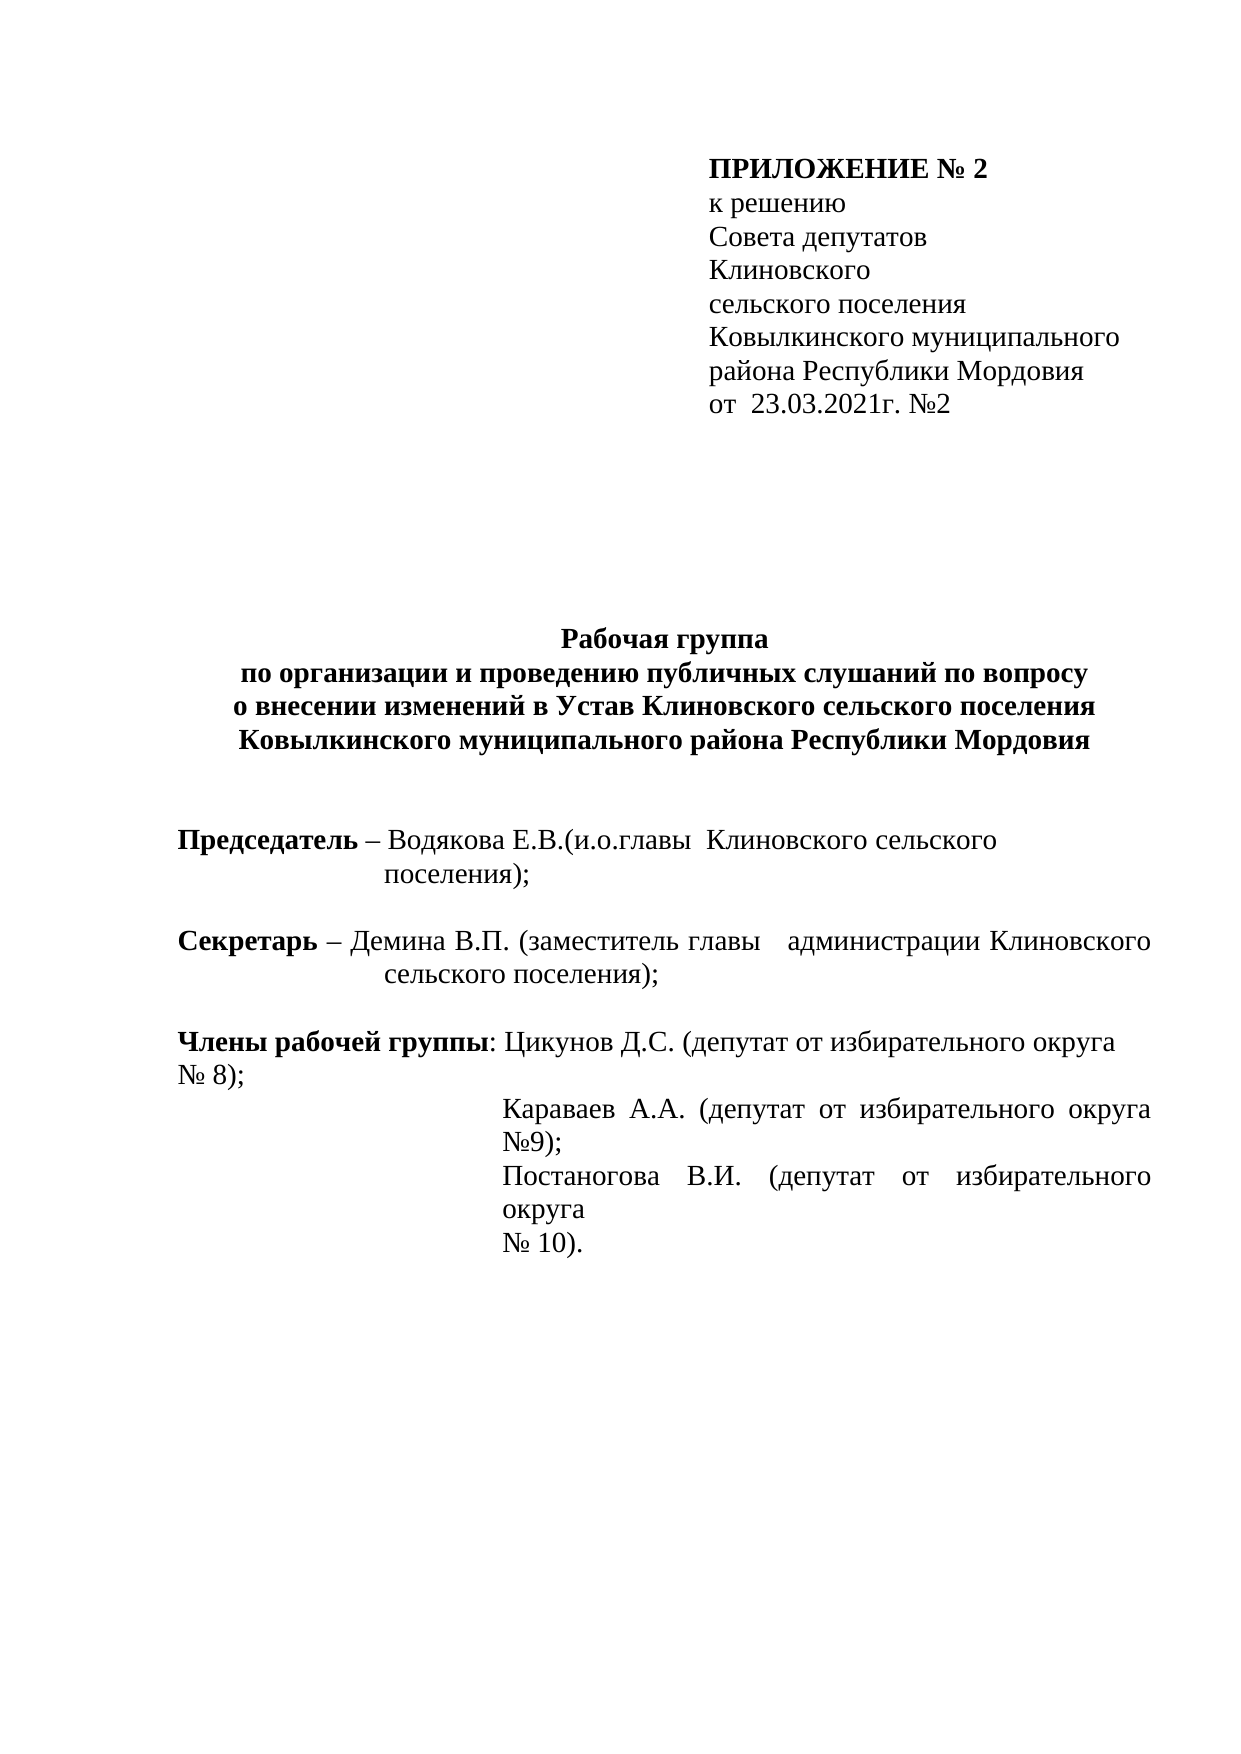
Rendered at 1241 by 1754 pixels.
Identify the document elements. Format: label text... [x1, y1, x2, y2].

text от 23.03.2021г. №2 [709, 386, 1152, 420]
text Ковылкинского муниципального района Республики Мордовия [709, 319, 1152, 386]
text по организации и проведению публичных слушаний по вопросу [177, 655, 1152, 688]
text № 10). [502, 1225, 1152, 1258]
text Караваев А.А. (депутат от избирательного округа №9); [502, 1091, 1152, 1158]
text Клиновского [709, 252, 1152, 286]
text Постаногова В.И. (депутат от избирательного округа [502, 1158, 1152, 1225]
text Председатель – Водякова Е.В.(и.о.главы Клиновского сельского поселения); [177, 822, 1152, 889]
text Секретарь – Демина В.П. (заместитель главы администрации Клиновского сельского поселения); [177, 923, 1152, 990]
text ПРИЛОЖЕНИЕ № 2 [709, 152, 1152, 185]
text Рабочая группа [177, 621, 1152, 655]
text № 8); [177, 1057, 1152, 1091]
text сельского поселения [709, 286, 1152, 319]
text о внесении изменений в Устав Клиновского сельского поселения Ковылкинского муниципального района Республики Мордовия [177, 688, 1152, 755]
text Члены рабочей группы: Цикунов Д.С. (депутат от избирательного округа [177, 1024, 1152, 1057]
text к решению [709, 185, 1152, 219]
text Совета депутатов [709, 219, 1152, 252]
